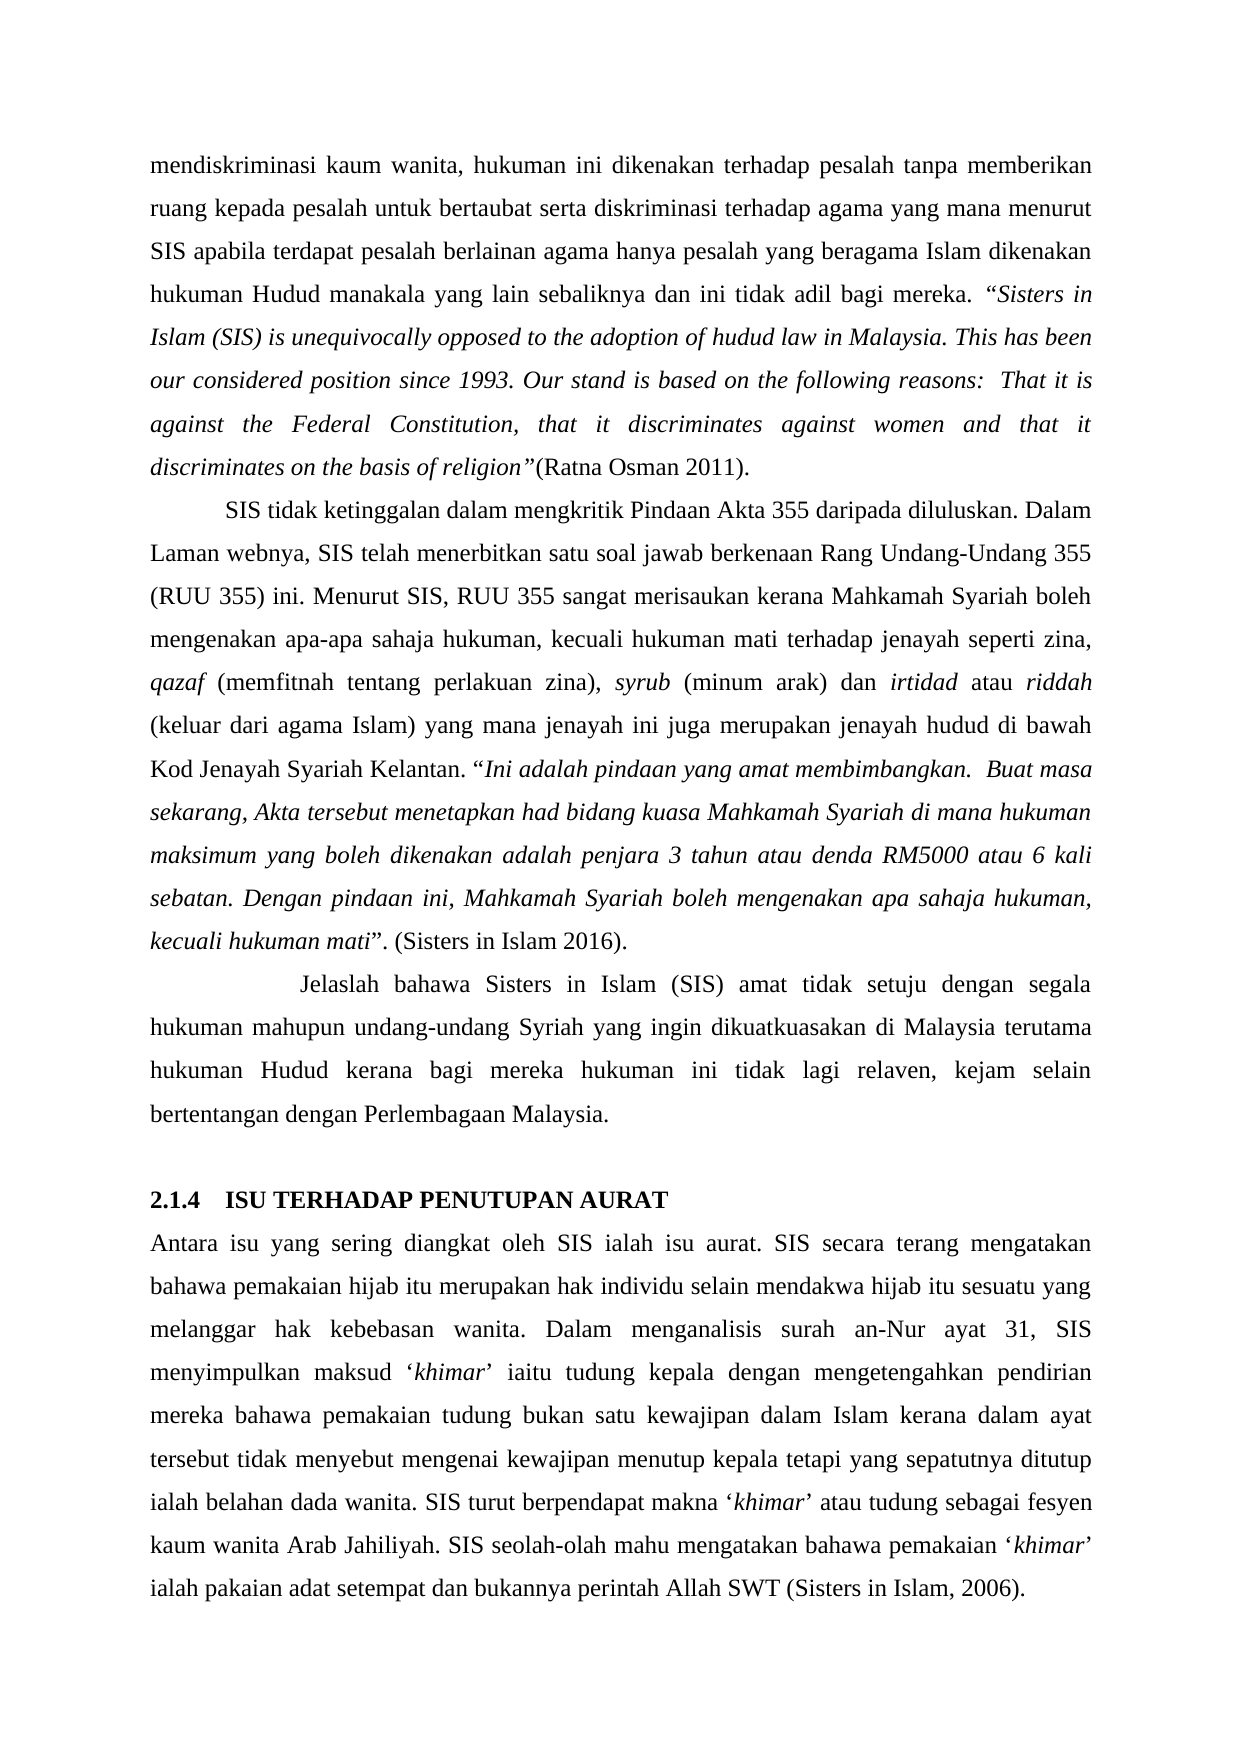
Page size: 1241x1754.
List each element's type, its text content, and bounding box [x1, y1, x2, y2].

text SIS tidak ketinggalan dalam mengkritik Pindaan Akta 355 daripada diluluskan. Dalam Laman webnya, SIS telah menerbitkan satu soal jawab berkenaan Rang Undang-Undang 355 (RUU 355) ini. Menurut SIS, RUU 355 sangat merisaukan kerana Mahkamah Syariah boleh mengenakan apa-apa sahaja hukuman, kecuali hukuman mati terhadap jenayah seperti zina, qazaf (memfitnah tentang perlakuan zina), syrub (minum arak) dan irtidad atau riddah (keluar dari agama Islam) yang mana jenayah ini juga merupakan jenayah hudud di bawah Kod Jenayah Syariah Kelantan. “Ini adalah pindaan yang amat membimbangkan. Buat masa sekarang, Akta tersebut menetapkan had bidang kuasa Mahkamah Syariah di mana hukuman maksimum yang boleh dikenakan adalah penjara 3 tahun atau denda RM5000 atau 6 kali sebatan. Dengan pindaan ini, Mahkamah Syariah boleh mengenakan apa sahaja hukuman, kecuali hukuman mati”. (Sisters in Islam 2016). [150, 495, 1092, 955]
text 2.1.4 ISU TERHADAP PENUTUPAN AURAT [150, 1185, 1092, 1214]
text Jelaslah bahawa Sisters in Islam (SIS) amat tidak setuju dengan segala hukuman mahupun undang-undang Syriah yang ingin dikuatkuasakan di Malaysia terutama hukuman Hudud kerana bagi mereka hukuman ini tidak lagi relaven, kejam selain bertentangan dengan Perlembagaan Malaysia. [150, 969, 1092, 1127]
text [150, 150, 1092, 481]
text Antara isu yang sering diangkat oleh SIS ialah isu aurat. SIS secara terang mengatakan bahawa pemakaian hijab itu merupakan hak individu selain mendakwa hijab itu sesuatu yang melanggar hak kebebasan wanita. Dalam menganalisis surah an-Nur ayat 31, SIS menyimpulkan maksud ‘khimar’ iaitu tudung kepala dengan mengetengahkan pendirian mereka bahawa pemakaian tudung bukan satu kewajipan dalam Islam kerana dalam ayat tersebut tidak menyebut mengenai kewajipan menutup kepala tetapi yang sepatutnya ditutup ialah belahan dada wanita. SIS turut berpendapat makna ‘khimar’ atau tudung sebagai fesyen kaum wanita Arab Jahiliyah. SIS seolah-olah mahu mengatakan bahawa pemakaian ‘khimar’ ialah pakaian adat setempat dan bukannya perintah Allah SWT (Sisters in Islam, 2006). [150, 1228, 1092, 1602]
